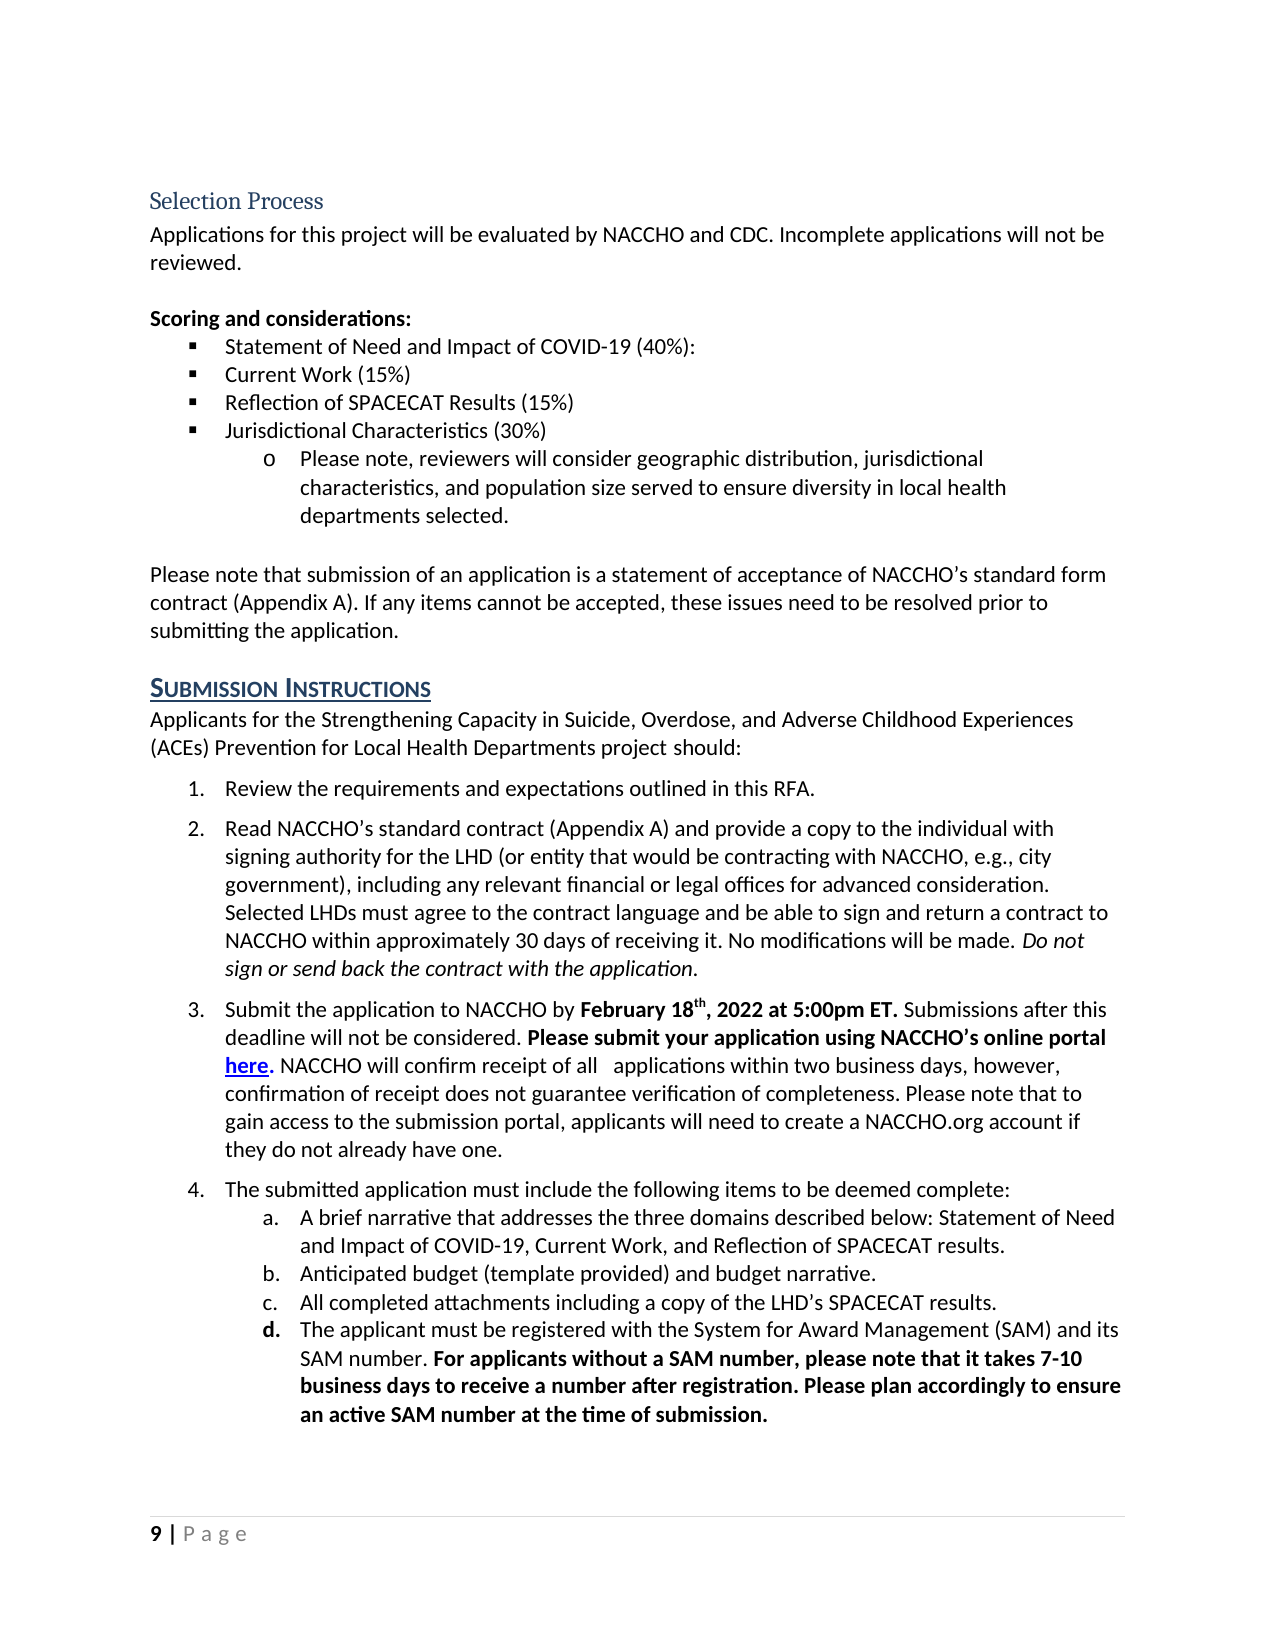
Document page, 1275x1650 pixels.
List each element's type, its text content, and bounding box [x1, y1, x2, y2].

list All completed attachments including a copy of the LHD’s SPACECAT results. [262, 1288, 1125, 1316]
subtitle Selection Process [150, 187, 1125, 216]
text Scoring and considerations: [150, 304, 1125, 332]
list Jurisdictional Characteristics (30%) [187, 416, 1125, 444]
list The applicant must be registered with the System for Award Management (SAM) and its SAM number. For applicants without a SAM number, please note that it takes 7-10 business days to receive a number after registration. Please plan accordingly to ensure an active SAM number at the time of submission. [262, 1316, 1125, 1428]
list Reflection of SPACECAT Results (15%) [187, 388, 1125, 416]
text Submission Instructions [150, 669, 1125, 705]
list Review the requirements and expectations outlined in this RFA. [187, 774, 1125, 802]
list Please note, reviewers will consider geographic distribution, jurisdictional characteristics, and population size served to ensure diversity in local health departments selected. [262, 444, 1125, 529]
list Read NACCHO’s standard contract (Appendix A) and provide a copy to the individual with signing authority for the LHD (or entity that would be contracting with NACCHO, e.g., city government), including any relevant financial or legal offices for advanced consideration. Selected LHDs must agree to the contract language and be able to sign and return a contract to NACCHO within approximately 30 days of receiving it. No modifications will be made. Do not sign or send back the contract with the application. [187, 814, 1125, 982]
list Anticipated budget (template provided) and budget narrative. [262, 1259, 1125, 1288]
list A brief narrative that addresses the three domains described below: Statement of Need and Impact of COVID-19, Current Work, and Reflection of SPACECAT results. [262, 1203, 1125, 1259]
list Statement of Need and Impact of COVID-19 (40%): [187, 332, 1125, 360]
list The submitted application must include the following items to be deemed complete: [187, 1176, 1125, 1203]
list Submit the application to NACCHO by February 18th, 2022 at 5:00pm ET. Submissions after this deadline will not be considered. Please submit your application using NACCHO’s online portal here. NACCHO will confirm receipt of all applications within two business days, however, confirmation of receipt does not guarantee verification of completeness. Please note that to gain access to the submission portal, applicants will need to create a NACCHO.org account if they do not already have one. [187, 995, 1125, 1163]
text Please note that submission of an application is a statement of acceptance of NACCHO’s standard form contract (Appendix A). If any items cannot be accepted, these issues need to be resolved prior to submitting the application. [150, 560, 1125, 644]
list Current Work (15%) [187, 360, 1125, 388]
text Applicants for the Strengthening Capacity in Suicide, Overdose, and Adverse Childhood Experiences (ACEs) Prevention for Local Health Departments project should: [150, 705, 1125, 761]
text Applications for this project will be evaluated by NACCHO and CDC. Incomplete applications will not be reviewed. [150, 220, 1125, 276]
